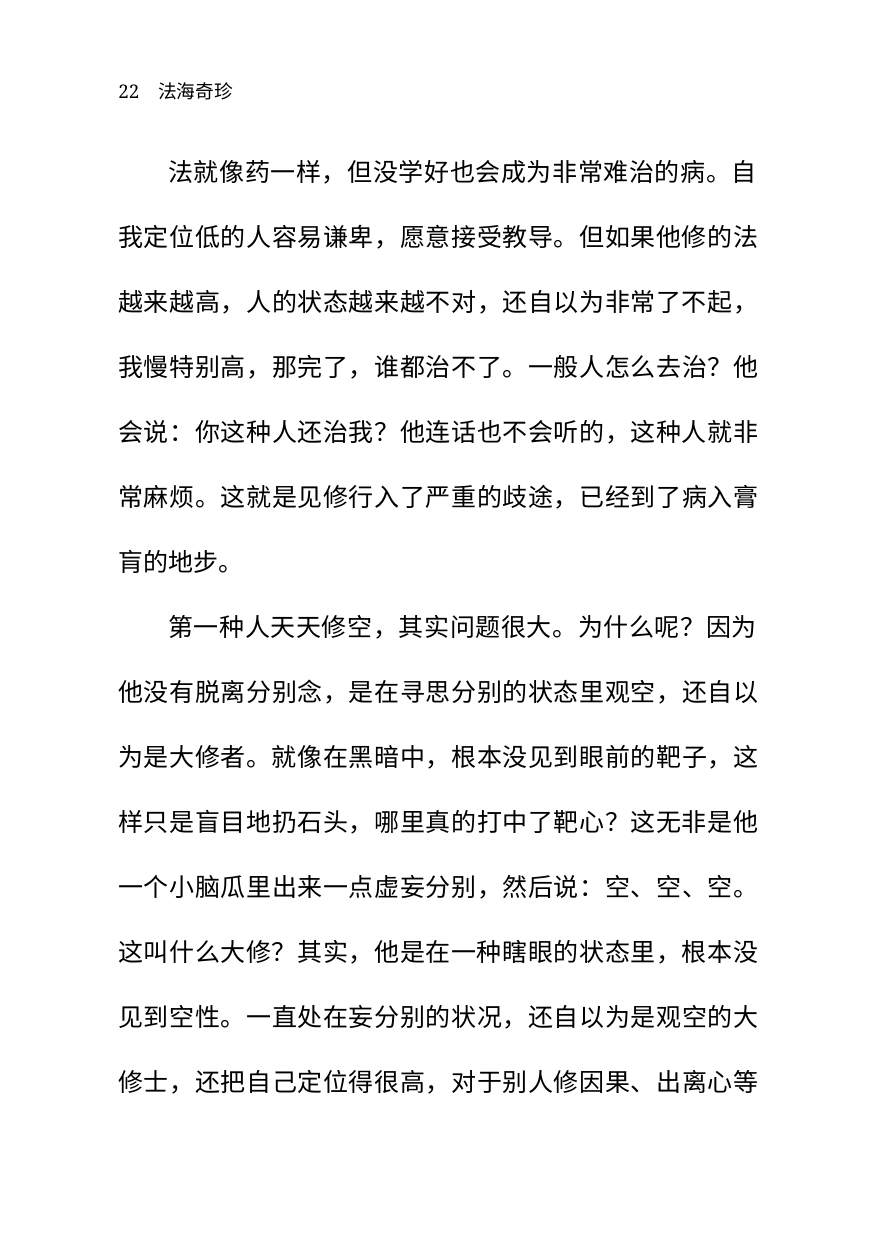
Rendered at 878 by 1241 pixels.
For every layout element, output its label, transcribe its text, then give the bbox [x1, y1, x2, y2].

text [118, 593, 759, 1113]
text 法就像药一样，但没学好也会成为非常难治的病。自我定位低的人容易谦卑，愿意接受教导。但如果他修的法越来越高，人的状态越来越不对，还自以为非常了不起，我慢特别高，那完了，谁都治不了。一般人怎么去治？他会说：你这种人还治我？他连话也不会听的，这种人就非常麻烦。这就是见修行入了严重的歧途，已经到了病入膏肓的地步。 [118, 138, 759, 593]
